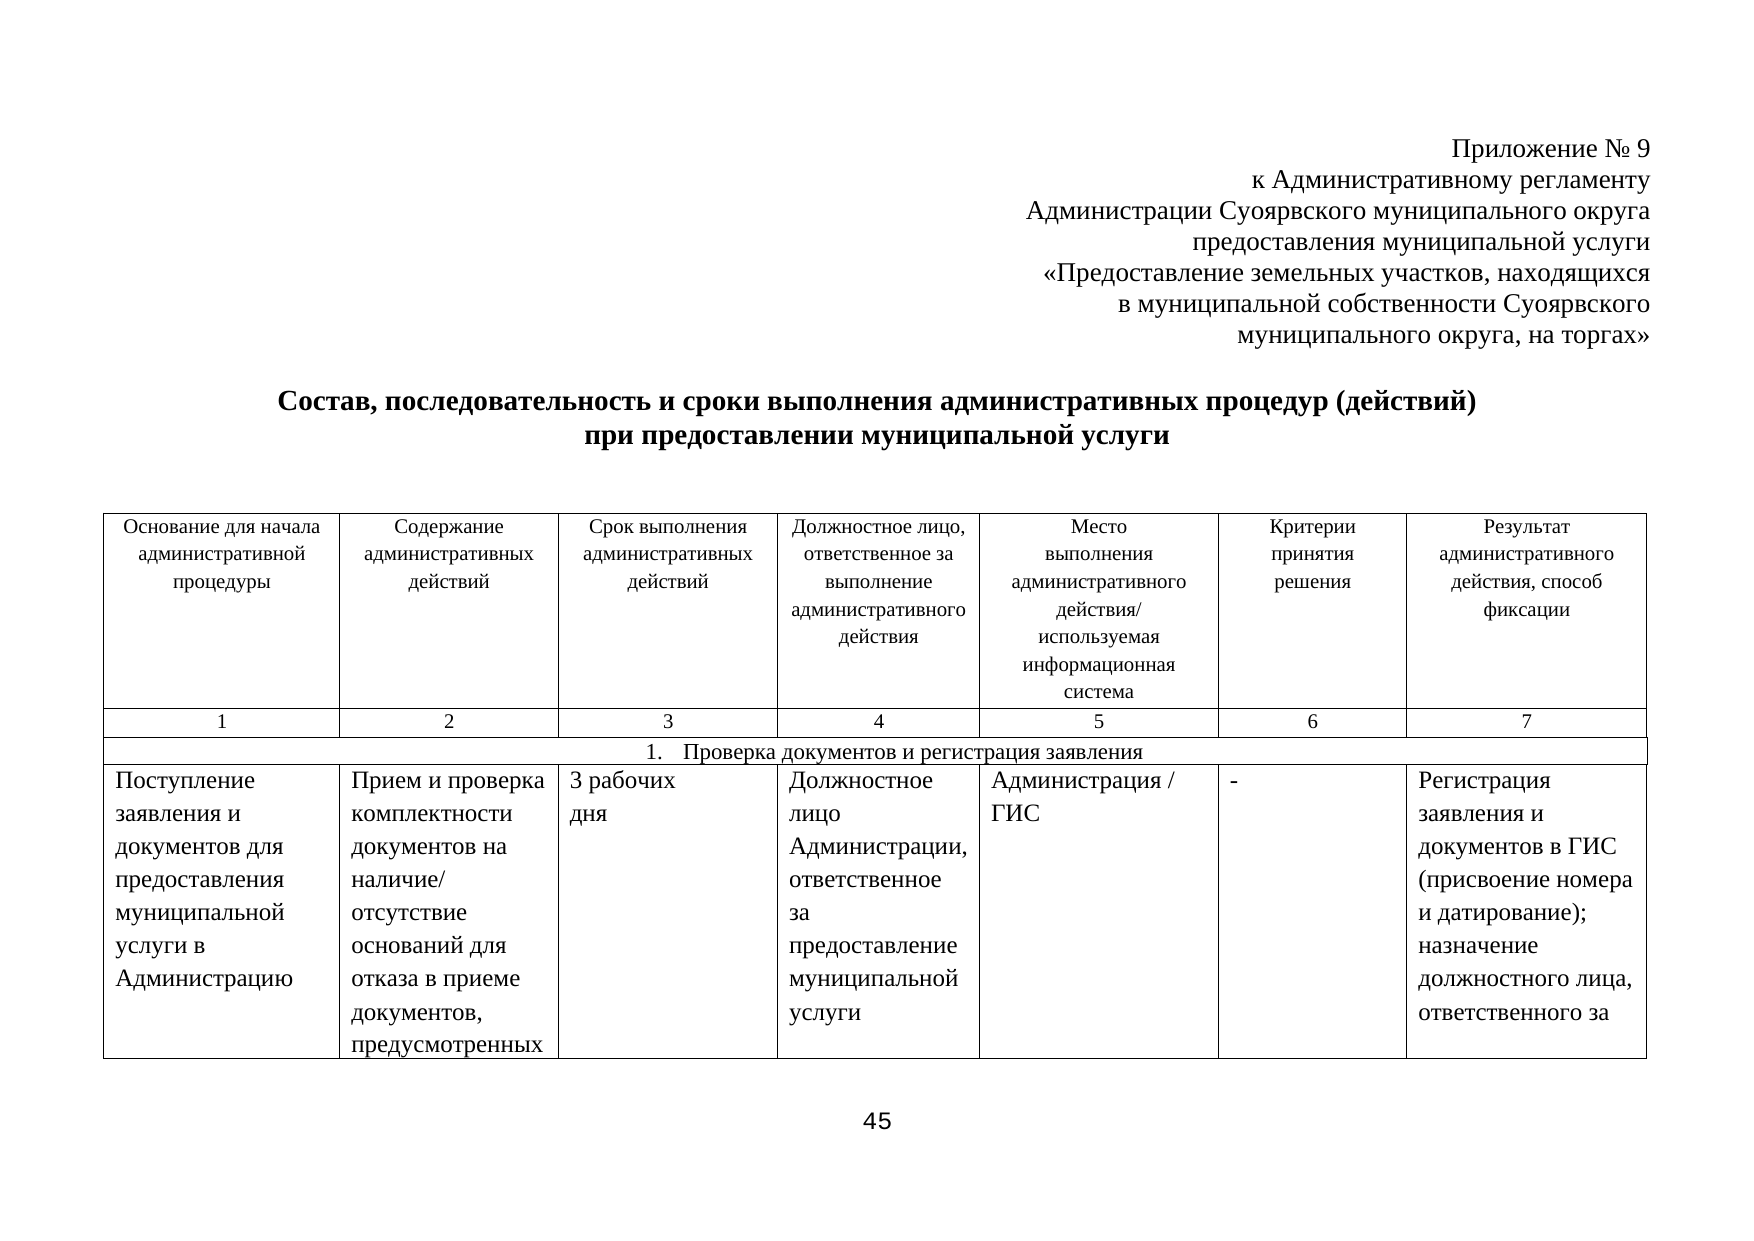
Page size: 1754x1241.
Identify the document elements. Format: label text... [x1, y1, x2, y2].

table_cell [778, 765, 979, 1058]
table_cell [1407, 765, 1646, 1058]
text «Предоставление земельных участков, находящихся [103, 256, 1651, 287]
table_header Результат административного действия, способ фиксации [1407, 514, 1646, 708]
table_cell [104, 765, 339, 1058]
text Приложение № 9 [103, 132, 1651, 163]
table_header Критерии принятия решения [1219, 514, 1406, 708]
table_cell 4 [778, 709, 979, 737]
table_cell - [1219, 765, 1406, 1058]
table_cell 6 [1219, 709, 1406, 737]
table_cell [340, 765, 558, 1058]
table_cell 1 [104, 709, 339, 737]
table_header Срок выполнения административных действий [559, 514, 777, 708]
text в муниципальной собственности Суоярвского [783, 287, 1651, 318]
table_cell 3 рабочих дня [559, 765, 777, 1058]
text Администрации Суоярвского муниципального округа [103, 194, 1651, 225]
table_header Содержание административных действий [340, 514, 558, 708]
text при предоставлении муниципальной услуги [103, 417, 1651, 450]
text Состав, последовательность и сроки выполнения административных процедур (действий) [103, 383, 1651, 417]
table_header Место выполнения административного действия/ используемая информационная система [980, 514, 1218, 708]
table_cell 7 [1407, 709, 1646, 737]
table_header Основание для начала административной процедуры [104, 514, 339, 708]
text предоставления муниципальной услуги [103, 225, 1651, 256]
table_cell 5 [980, 709, 1218, 737]
text к Административному регламенту [103, 163, 1651, 194]
text муниципального округа, на торгах» [783, 318, 1651, 350]
table_header Должностное лицо, ответственное за выполнение административного действия [778, 514, 979, 708]
table_cell 3 [559, 709, 777, 737]
table_cell Администрация / ГИС [980, 765, 1218, 1058]
table_cell Проверка документов и регистрация заявления [104, 738, 1647, 764]
table_cell 2 [340, 709, 558, 737]
